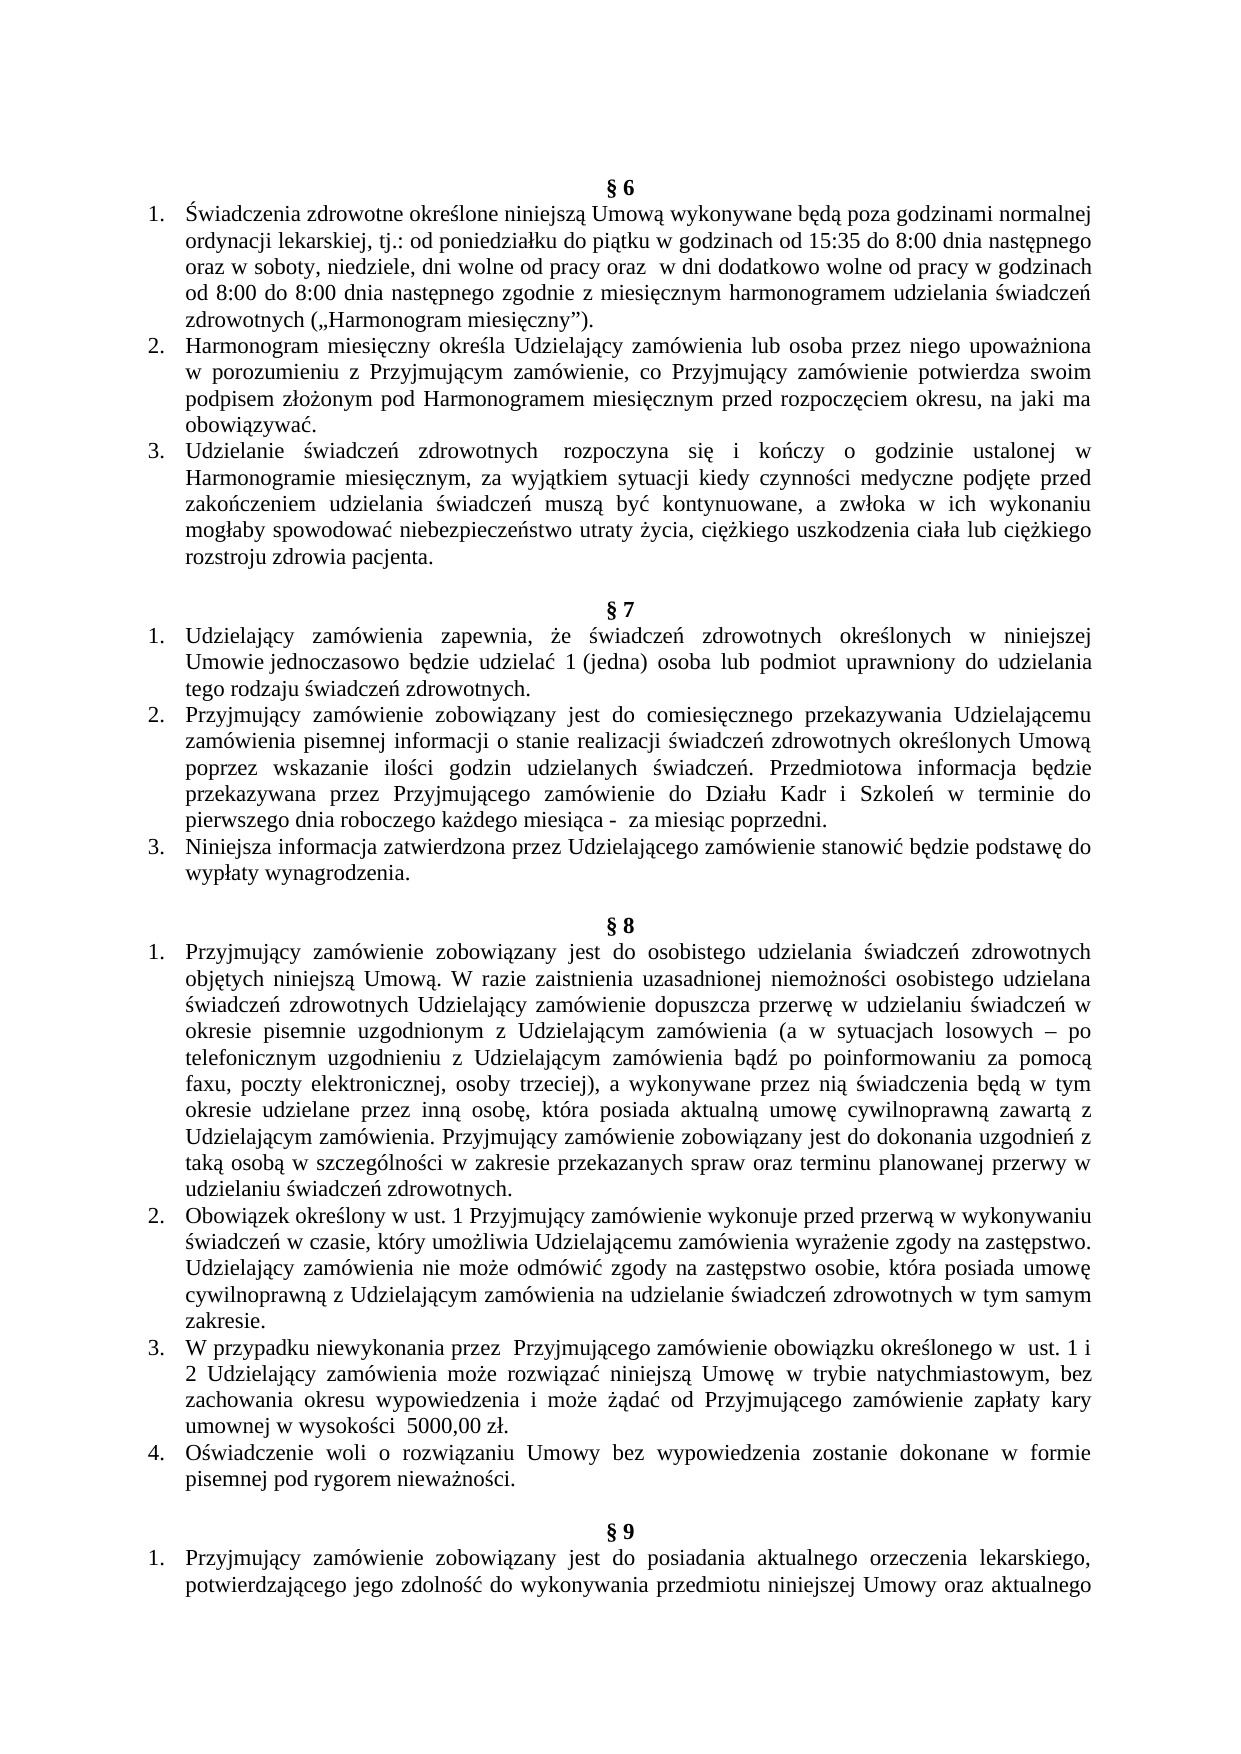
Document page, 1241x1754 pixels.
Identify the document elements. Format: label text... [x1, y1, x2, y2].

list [148, 1544, 1093, 1597]
list Przyjmujący zamówienie zobowiązany jest do comiesięcznego przekazywania Udzielającemu zamówienia pisemnej informacji o stanie realizacji świadczeń zdrowotnych określonych Umową poprzez wskazanie ilości godzin udzielanych świadczeń. Przedmiotowa informacja będzie przekazywana przez Przyjmującego zamówienie do Działu Kadr i Szkoleń w terminie do pierwszego dnia roboczego każdego miesiąca - za miesiąc poprzedni. [148, 701, 1093, 833]
list W przypadku niewykonania przez Przyjmującego zamówienie obowiązku określonego w ust. 1 i 2 Udzielający zamówienia może rozwiązać niniejszą Umowę w trybie natychmiastowym, bez zachowania okresu wypowiedzenia i może żądać od Przyjmującego zamówienie zapłaty kary umownej w wysokości 5000,00 zł. [148, 1333, 1093, 1439]
list Udzielanie świadczeń zdrowotnych rozpoczyna się i kończy o godzinie ustalonej w Harmonogramie miesięcznym, za wyjątkiem sytuacji kiedy czynności medyczne podjęte przed zakończeniem udzielania świadczeń muszą być kontynuowane, a zwłoka w ich wykonaniu mogłaby spowodować niebezpieczeństwo utraty życia, ciężkiego uszkodzenia ciała lub ciężkiego rozstroju zdrowia pacjenta. [148, 437, 1093, 569]
list Przyjmujący zamówienie zobowiązany jest do osobistego udzielania świadczeń zdrowotnych objętych niniejszą Umową. W razie zaistnienia uzasadnionej niemożności osobistego udzielana świadczeń zdrowotnych Udzielający zamówienie dopuszcza przerwę w udzielaniu świadczeń w okresie pisemnie uzgodnionym z Udzielającym zamówienia (a w sytuacjach losowych – po telefonicznym uzgodnieniu z Udzielającym zamówienia bądź po poinformowaniu za pomocą faxu, poczty elektronicznej, osoby trzeciej), a wykonywane przez nią świadczenia będą w tym okresie udzielane przez inną osobę, która posiada aktualną umowę cywilnoprawną zawartą z Udzielającym zamówienia. Przyjmujący zamówienie zobowiązany jest do dokonania uzgodnień z taką osobą w szczególności w zakresie przekazanych spraw oraz terminu planowanej przerwy w udzielaniu świadczeń zdrowotnych. [148, 938, 1093, 1202]
list Harmonogram miesięczny określa Udzielający zamówienia lub osoba przez niego upoważniona w porozumieniu z Przyjmującym zamówienie, co Przyjmujący zamówienie potwierdza swoim podpisem złożonym pod Harmonogramem miesięcznym przed rozpoczęciem okresu, na jaki ma obowiązywać. [148, 332, 1093, 437]
list Niniejsza informacja zatwierdzona przez Udzielającego zamówienie stanowić będzie podstawę do wypłaty wynagrodzenia. [148, 833, 1093, 886]
text § 8 [148, 912, 1093, 938]
text § 9 [148, 1518, 1093, 1544]
list Udzielający zamówienia zapewnia, że świadczeń zdrowotnych określonych w niniejszej Umowie jednoczasowo będzie udzielać 1 (jedna) osoba lub podmiot uprawniony do udzielania tego rodzaju świadczeń zdrowotnych. [148, 622, 1093, 701]
list Oświadczenie woli o rozwiązaniu Umowy bez wypowiedzenia zostanie dokonane w formie pisemnej pod rygorem nieważności. [148, 1439, 1093, 1492]
text § 6 [148, 174, 1093, 200]
text § 7 [148, 596, 1093, 622]
list Obowiązek określony w ust. 1 Przyjmujący zamówienie wykonuje przed przerwą w wykonywaniu świadczeń w czasie, który umożliwia Udzielającemu zamówienia wyrażenie zgody na zastępstwo. Udzielający zamówienia nie może odmówić zgody na zastępstwo osobie, która posiada umowę cywilnoprawną z Udzielającym zamówienia na udzielanie świadczeń zdrowotnych w tym samym zakresie. [148, 1202, 1093, 1333]
list Świadczenia zdrowotne określone niniejszą Umową wykonywane będą poza godzinami normalnej ordynacji lekarskiej, tj.: od poniedziałku do piątku w godzinach od 15:35 do 8:00 dnia następnego oraz w soboty, niedziele, dni wolne od pracy oraz w dni dodatkowo wolne od pracy w godzinach od 8:00 do 8:00 dnia następnego zgodnie z miesięcznym harmonogramem udzielania świadczeń zdrowotnych („Harmonogram miesięczny”). [148, 200, 1093, 332]
